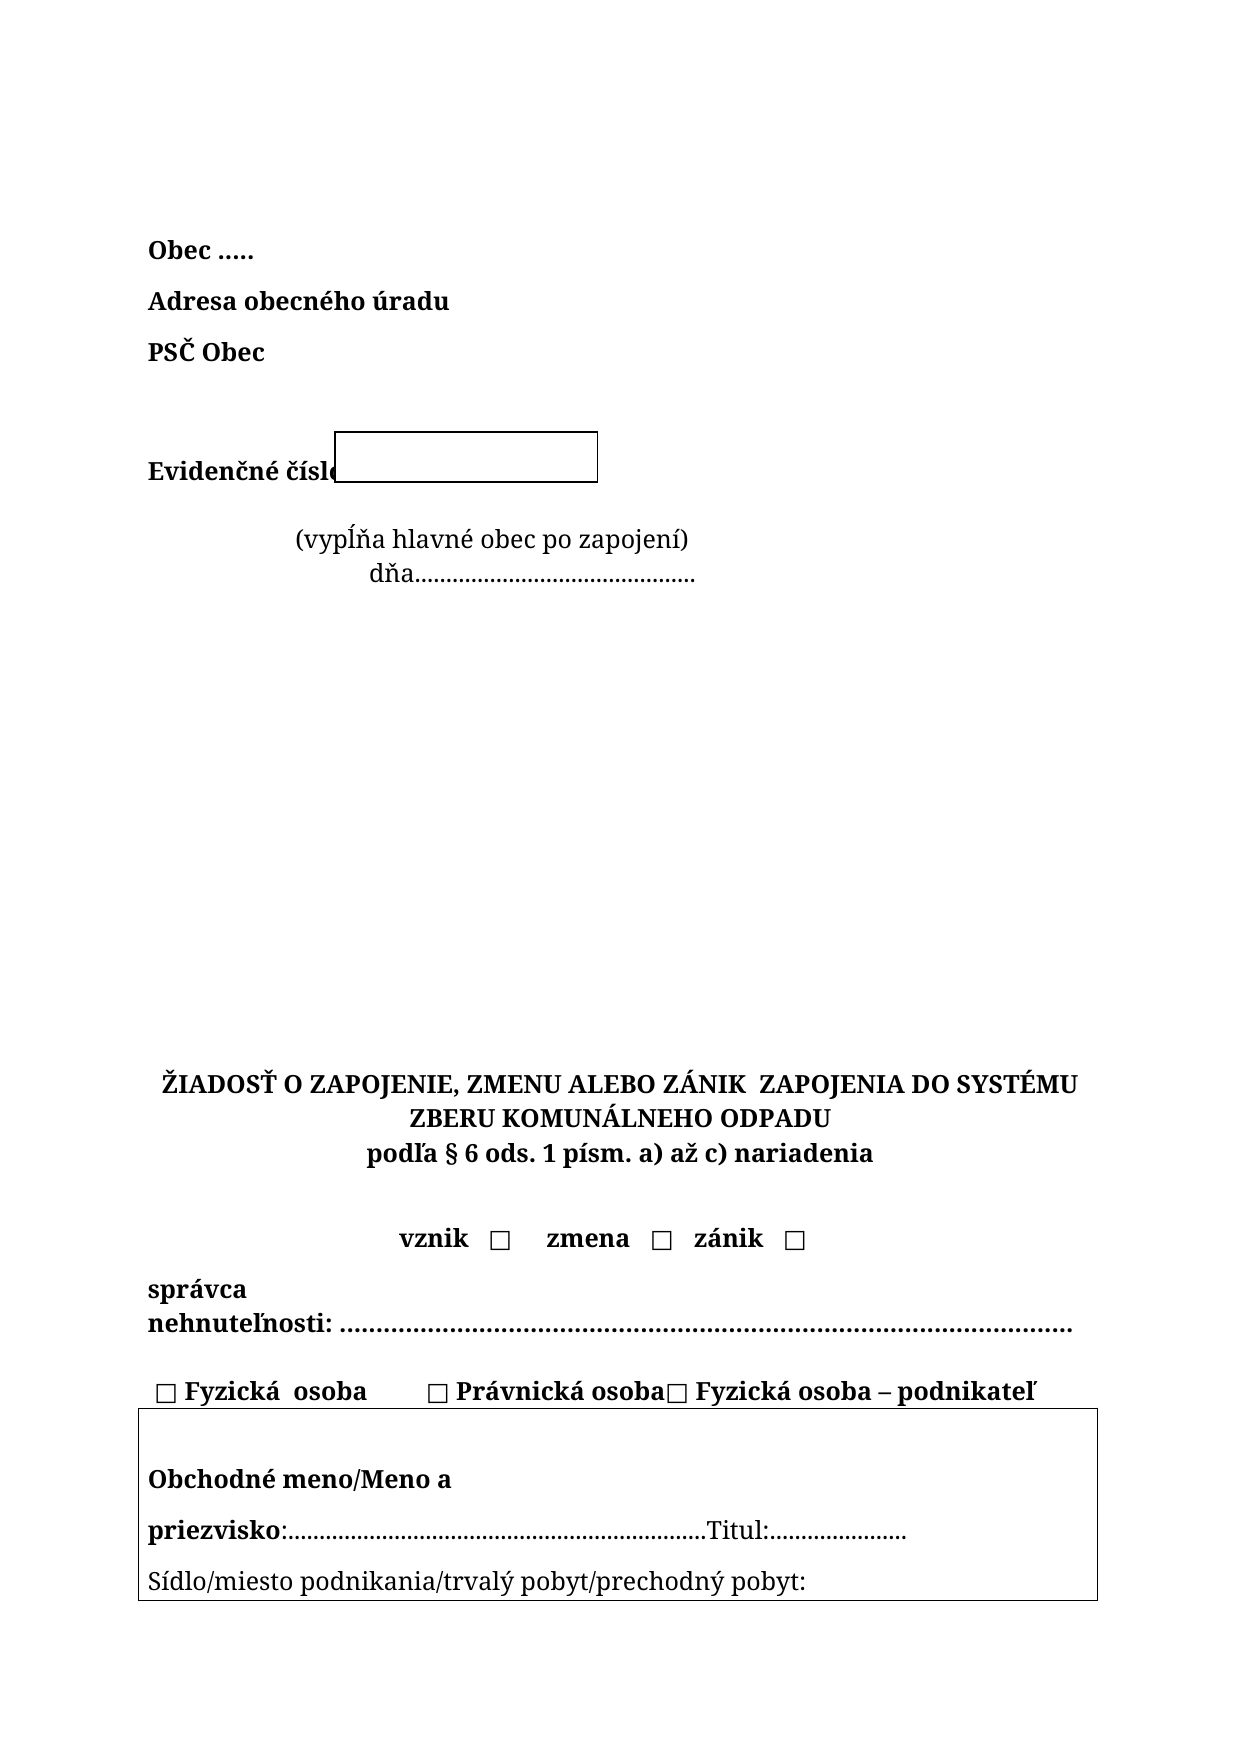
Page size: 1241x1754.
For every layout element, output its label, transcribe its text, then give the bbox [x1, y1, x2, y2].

text vznik □ zmena □ zánik □ [148, 1220, 1093, 1254]
text podľa § 6 ods. 1 písm. a) až c) nariadenia [148, 1135, 1093, 1169]
text Adresa obecného úradu [148, 284, 1093, 318]
text PSČ Obec [148, 335, 1093, 369]
text Sídlo/miesto podnikania/trvalý pobyt/prechodný pobyt: [139, 1561, 1097, 1600]
text □ Fyzická osoba □ Právnická osoba□ Fyzická osoba – podnikateľ [148, 1373, 1093, 1408]
text Obchodné meno/Meno a priezvisko:...................................................................Titul:...................... [139, 1459, 1097, 1547]
text Evidenčné číslo: [148, 454, 1093, 488]
text správca nehnuteľnosti: .................................................................................................... [148, 1271, 1093, 1339]
text ŽIADOSŤ O ZAPOJENIE, ZMENU ALEBO ZÁNIK ZAPOJENIA DO SYSTÉMU ZBERU KOMUNÁLNEHO ODPADU [148, 1067, 1093, 1135]
text Obec ..... [148, 233, 1093, 267]
text (vypĺňa hlavné obec po zapojení) dňa............................................. [295, 522, 1093, 590]
